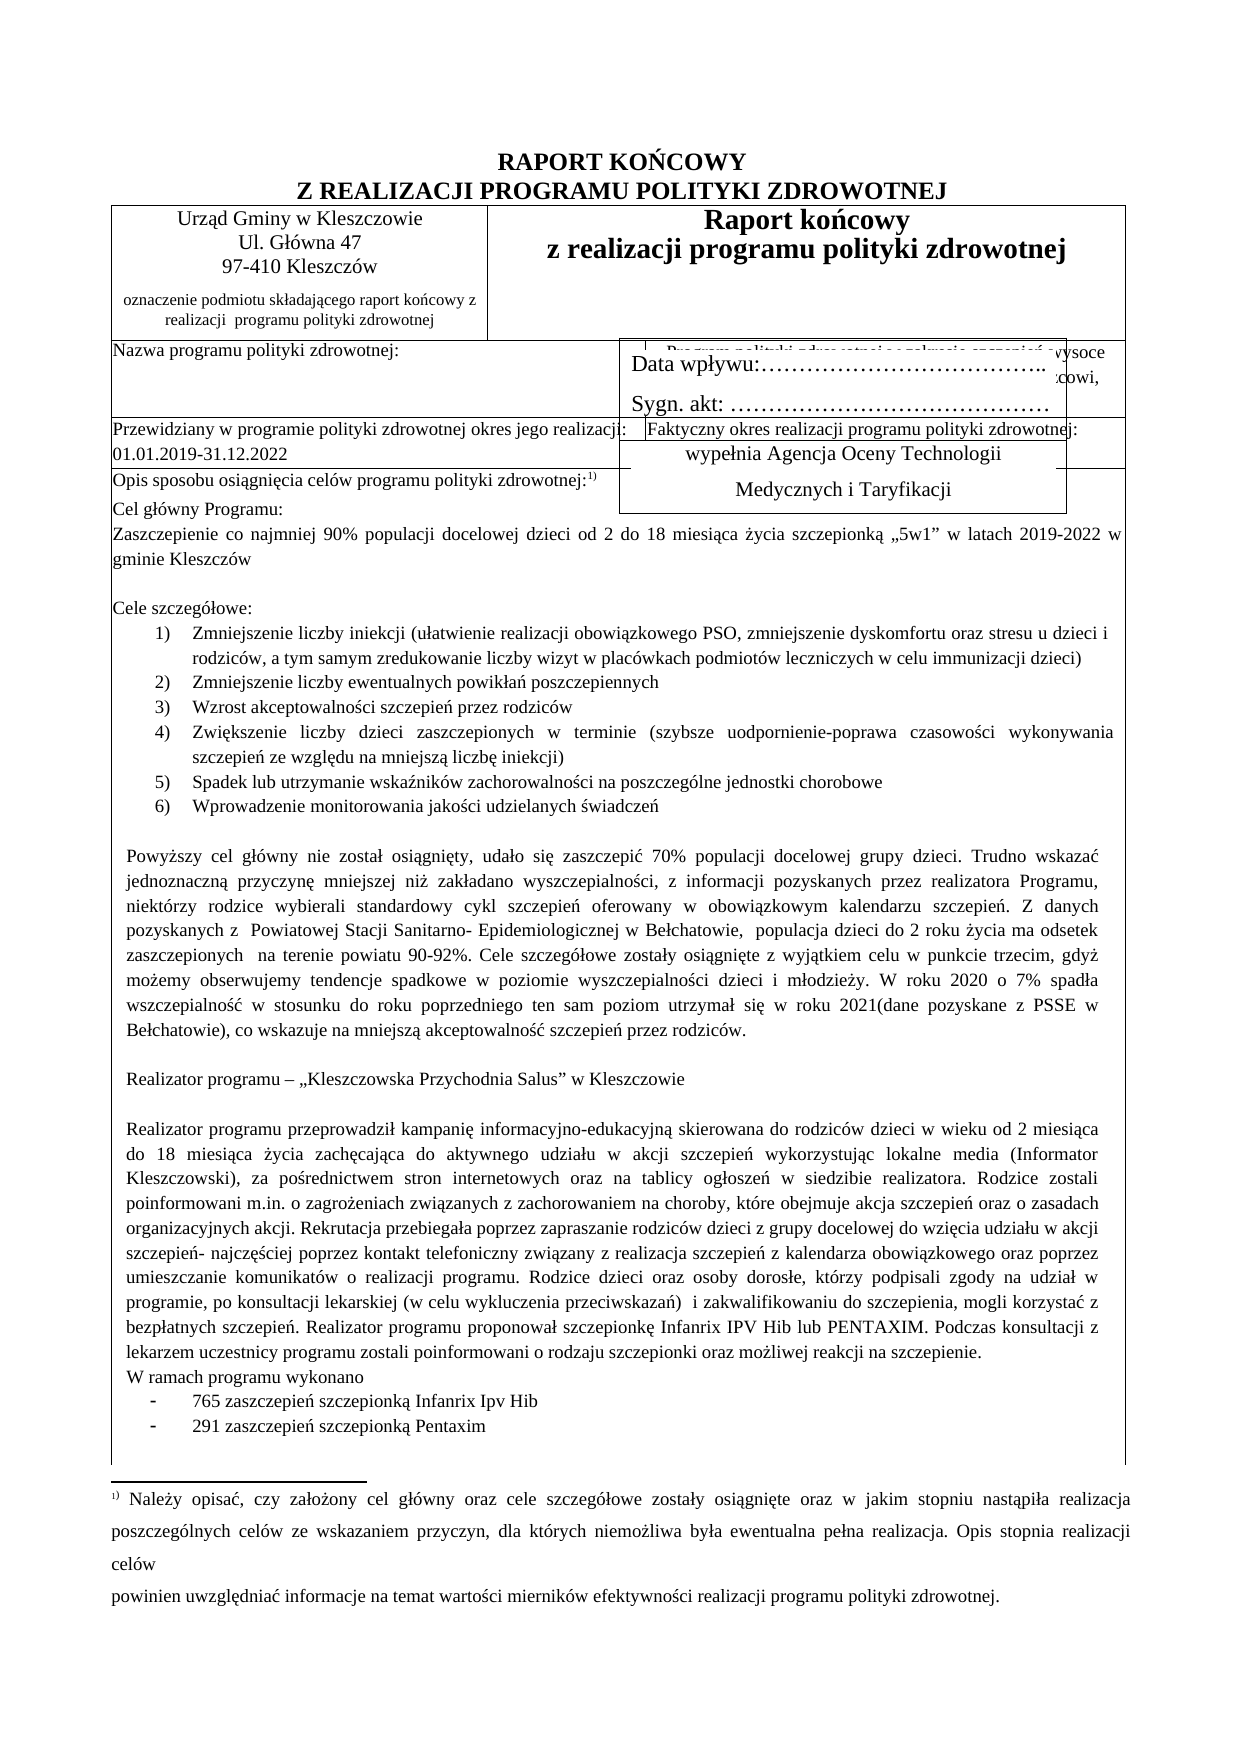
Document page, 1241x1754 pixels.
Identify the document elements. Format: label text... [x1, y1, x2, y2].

table_header Urząd Gminy w Kleszczowie Ul. Główna 47 97-410 Kleszczów oznaczenie podmiotu składającego raport końcowy z realizacji programu polityki zdrowotnej [112, 206, 487, 340]
table_cell Opis sposobu osiągnięcia celów programu polityki zdrowotnej:) Cel główny Programu: Zaszczepienie co najmniej 90% populacji docelowej dzieci od 2 do 18 miesiąca życia szczepionką „5w1” w latach 2019-2022 w gminie Kleszczów Cele szczegółowe: Zmniejszenie liczby iniekcji (ułatwienie realizacji obowiązkowego PSO, zmniejszenie dyskomfortu oraz stresu u dzieci i rodziców, a tym samym zredukowanie liczby wizyt w placówkach podmiotów leczniczych w celu immunizacji dzieci) Zmniejszenie liczby ewentualnych powikłań poszczepiennych Wzrost akceptowalności szczepień przez rodziców Zwiększenie liczby dzieci zaszczepionych w terminie (szybsze uodpornienie-poprawa czasowości wykonywania szczepień ze względu na mniejszą liczbę iniekcji) Spadek lub utrzymanie wskaźników zachorowalności na poszczególne jednostki chorobowe Wprowadzenie monitorowania jakości udzielanych świadczeń Powyższy cel główny nie został osiągnięty, udało się zaszczepić 70% populacji docelowej grupy dzieci. Trudno wskazać jednoznaczną przyczynę mniejszej niż zakładano wyszczepialności, z informacji pozyskanych przez realizatora Programu, niektórzy rodzice wybierali standardowy cykl szczepień oferowany w obowiązkowym kalendarzu szczepień. Z danych pozyskanych z Powiatowej Stacji Sanitarno- Epidemiologicznej w Bełchatowie, populacja dzieci do 2 roku życia ma odsetek zaszczepionych na terenie powiatu 90-92%. Cele szczegółowe zostały osiągnięte z wyjątkiem celu w punkcie trzecim, gdyż możemy obserwujemy tendencje spadkowe w poziomie wyszczepialności dzieci i młodzieży. W roku 2020 o 7% spadła wszczepialność w stosunku do roku poprzedniego ten sam poziom utrzymał się w roku 2021(dane pozyskane z PSSE w Bełchatowie), co wskazuje na mniejszą akceptowalność szczepień przez rodziców. Realizator programu – „Kleszczowska Przychodnia Salus” w Kleszczowie Realizator programu przeprowadził kampanię informacyjno-edukacyjną skierowana do rodziców dzieci w wieku od 2 miesiąca do 18 miesiąca życia zachęcająca do aktywnego udziału w akcji szczepień wykorzystując lokalne media (Informator Kleszczowski), za pośrednictwem stron internetowych oraz na tablicy ogłoszeń w siedzibie realizatora. Rodzice zostali poinformowani m.in. o zagrożeniach związanych z zachorowaniem na choroby, które obejmuje akcja szczepień oraz o zasadach organizacyjnych akcji. Rekrutacja przebiegała poprzez zapraszanie rodziców dzieci z grupy docelowej do wzięcia udziału w akcji szczepień- najczęściej poprzez kontakt telefoniczny związany z realizacja szczepień z kalendarza obowiązkowego oraz poprzez umieszczanie komunikatów o realizacji programu. Rodzice dzieci oraz osoby dorosłe, którzy podpisali zgody na udział w programie, po konsultacji lekarskiej (w celu wykluczenia przeciwskazań) i zakwalifikowaniu do szczepienia, mogli korzystać z bezpłatnych szczepień. Realizator programu proponował szczepionkę Infanrix IPV Hib lub PENTAXIM. Podczas konsultacji z lekarzem uczestnicy programu zostali poinformowani o rodzaju szczepionki oraz możliwej reakcji na szczepienie. W ramach programu wykonano 765 zaszczepień szczepionką Infanrix Ipv Hib 291 zaszczepień szczepionką Pentaxim [112, 469, 1125, 1465]
table_cell wypełnia Agencja Oceny Technologii Medycznych i Taryfikacji [620, 441, 1066, 513]
table_cell Nazwa programu polityki zdrowotnej: [112, 341, 619, 417]
table_cell Przewidziany w programie polityki zdrowotnej okres jego realizacji: 01.01.2019-31.12.2022 [112, 418, 619, 468]
table_header Data wpływu:……………………………….. Sygn. akt: …………………………………… [620, 339, 1066, 440]
text RAPORT KOŃCOWY [111, 147, 1133, 176]
text Z REALIZACJI PROGRAMU POLITYKI ZDROWOTNEJ [111, 176, 1133, 205]
table_header Raport końcowy z realizacji programu polityki zdrowotnej [488, 206, 1125, 340]
